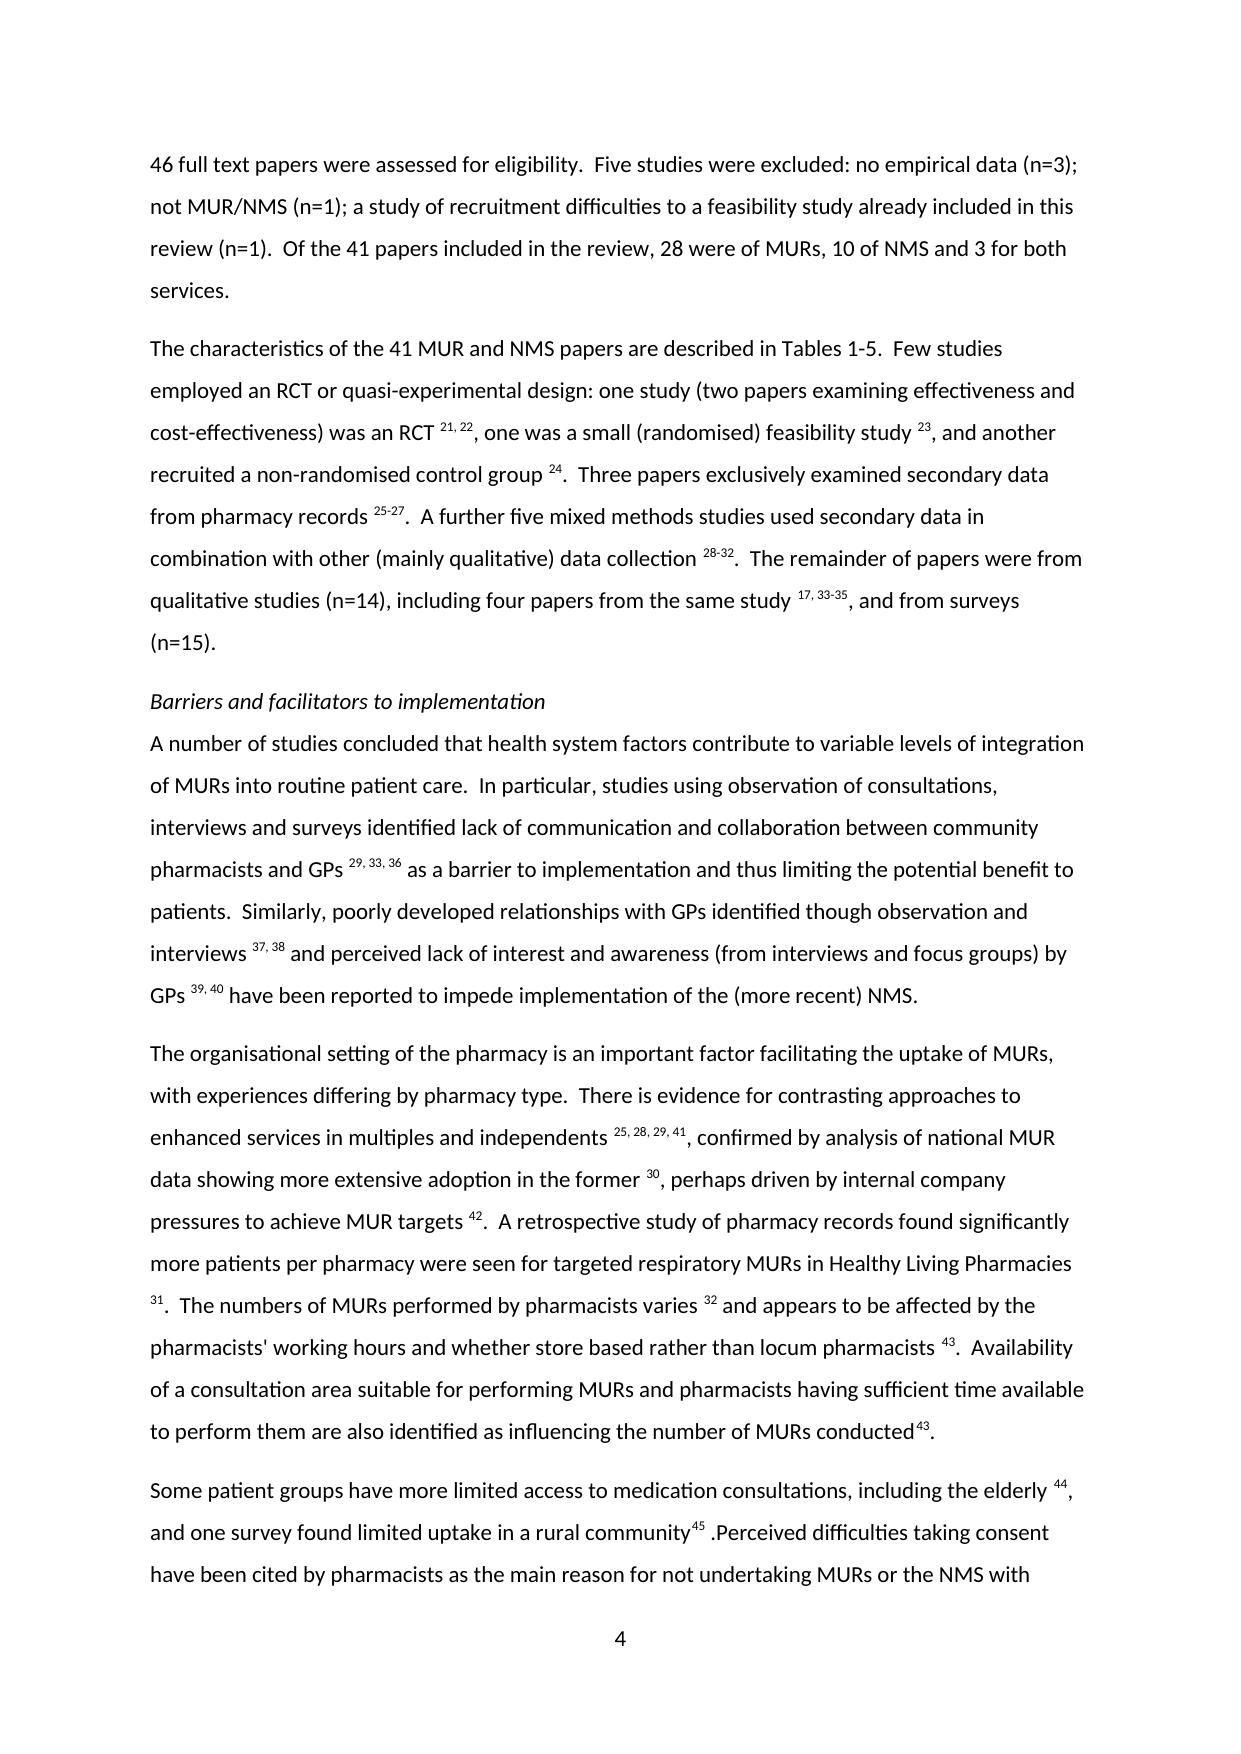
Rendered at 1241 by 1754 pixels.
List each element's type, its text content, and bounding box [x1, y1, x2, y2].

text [150, 150, 1090, 304]
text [150, 1476, 1090, 1588]
text The characteristics of the 41 MUR and NMS papers are described in Tables 1-5. Few studies employed an RCT or quasi-experimental design: one study (two papers examining effectiveness and cost-effectiveness) was an RCT 21, 22, one was a small (randomised) feasibility study 23, and another recruited a non-randomised control group 24. Three papers exclusively examined secondary data from pharmacy records 25-27. A further five mixed methods studies used secondary data in combination with other (mainly qualitative) data collection 28-32. The remainder of papers were from qualitative studies (n=14), including four papers from the same study 17, 33-35, and from surveys (n=15). [150, 334, 1090, 656]
text The organisational setting of the pharmacy is an important factor facilitating the uptake of MURs, with experiences differing by pharmacy type. There is evidence for contrasting approaches to enhanced services in multiples and independents 25, 28, 29, 41, confirmed by analysis of national MUR data showing more extensive adoption in the former 30, perhaps driven by internal company pressures to achieve MUR targets 42. A retrospective study of pharmacy records found significantly more patients per pharmacy were seen for targeted respiratory MURs in Healthy Living Pharmacies 31. The numbers of MURs performed by pharmacists varies 32 and appears to be affected by the pharmacists' working hours and whether store based rather than locum pharmacists 43. Availability of a consultation area suitable for performing MURs and pharmacists having sufficient time available to perform them are also identified as influencing the number of MURs conducted43. [150, 1039, 1090, 1445]
text A number of studies concluded that health system factors contribute to variable levels of integration of MURs into routine patient care. In particular, studies using observation of consultations, interviews and surveys identified lack of communication and collaboration between community pharmacists and GPs 29, 33, 36 as a barrier to implementation and thus limiting the potential benefit to patients. Similarly, poorly developed relationships with GPs identified though observation and interviews 37, 38 and perceived lack of interest and awareness (from interviews and focus groups) by GPs 39, 40 have been reported to impede implementation of the (more recent) NMS. [150, 729, 1090, 1009]
text Barriers and facilitators to implementation [150, 687, 1090, 715]
